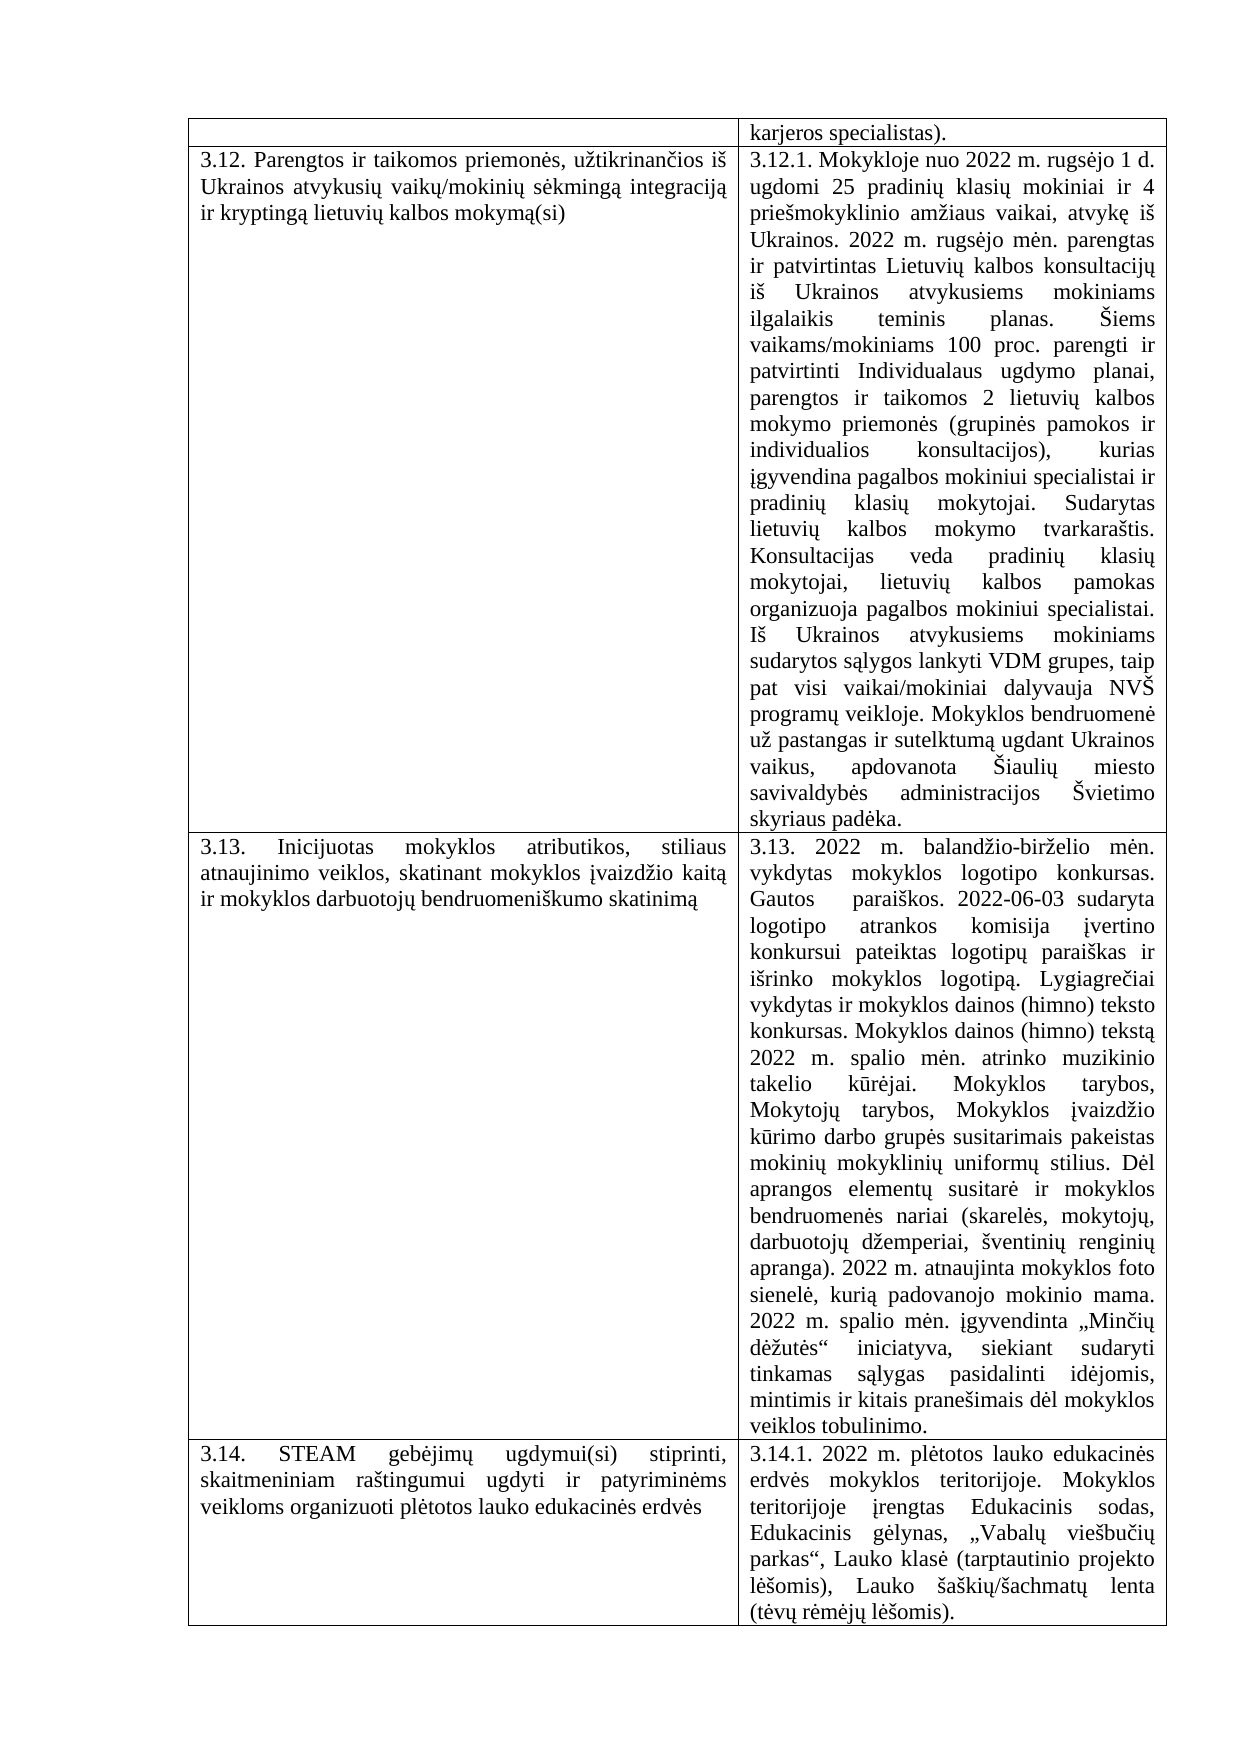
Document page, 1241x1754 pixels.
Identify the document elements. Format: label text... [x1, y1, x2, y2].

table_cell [739, 1440, 1166, 1624]
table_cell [189, 119, 738, 146]
table_cell 3.12.1. Mokykloje nuo 2022 m. rugsėjo 1 d. ugdomi 25 pradinių klasių mokiniai ir 4 priešmokyklinio amžiaus vaikai, atvykę iš Ukrainos. 2022 m. rugsėjo mėn. parengtas ir patvirtintas Lietuvių kalbos konsultacijų iš Ukrainos atvykusiems mokiniams ilgalaikis teminis planas. Šiems vaikams/mokiniams 100 proc. parengti ir patvirtinti Individualaus ugdymo planai, parengtos ir taikomos 2 lietuvių kalbos mokymo priemonės (grupinės pamokos ir individualios konsultacijos), kurias įgyvendina pagalbos mokiniui specialistai ir pradinių klasių mokytojai. Sudarytas lietuvių kalbos mokymo tvarkaraštis. Konsultacijas veda pradinių klasių mokytojai, lietuvių kalbos pamokas organizuoja pagalbos mokiniui specialistai. Iš Ukrainos atvykusiems mokiniams sudarytos sąlygos lankyti VDM grupes, taip pat visi vaikai/mokiniai dalyvauja NVŠ programų veikloje. Mokyklos bendruomenė už pastangas ir sutelktumą ugdant Ukrainos vaikus, apdovanota Šiaulių miesto savivaldybės administracijos Švietimo skyriaus padėka. [739, 147, 1166, 832]
table_cell 3.13. 2022 m. balandžio-birželio mėn. vykdytas mokyklos logotipo konkursas. Gautos paraiškos. 2022-06-03 sudaryta logotipo atrankos komisija įvertino konkursui pateiktas logotipų paraiškas ir išrinko mokyklos logotipą. Lygiagrečiai vykdytas ir mokyklos dainos (himno) teksto konkursas. Mokyklos dainos (himno) tekstą 2022 m. spalio mėn. atrinko muzikinio takelio kūrėjai. Mokyklos tarybos, Mokytojų tarybos, Mokyklos įvaizdžio kūrimo darbo grupės susitarimais pakeistas mokinių mokyklinių uniformų stilius. Dėl aprangos elementų susitarė ir mokyklos bendruomenės nariai (skarelės, mokytojų, darbuotojų džemperiai, šventinių renginių apranga). 2022 m. atnaujinta mokyklos foto sienelė, kurią padovanojo mokinio mama. 2022 m. spalio mėn. įgyvendinta „Minčių dėžutės“ iniciatyva, siekiant sudaryti tinkamas sąlygas pasidalinti idėjomis, mintimis ir kitais pranešimais dėl mokyklos veiklos tobulinimo. [739, 833, 1166, 1439]
table_cell 3.13. Inicijuotas mokyklos atributikos, stiliaus atnaujinimo veiklos, skatinant mokyklos įvaizdžio kaitą ir mokyklos darbuotojų bendruomeniškumo skatinimą [189, 833, 738, 1439]
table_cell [189, 1440, 738, 1624]
table_cell 3.12. Parengtos ir taikomos priemonės, užtikrinančios iš Ukrainos atvykusių vaikų/mokinių sėkmingą integraciją ir kryptingą lietuvių kalbos mokymą(si) [189, 147, 738, 832]
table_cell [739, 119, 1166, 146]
